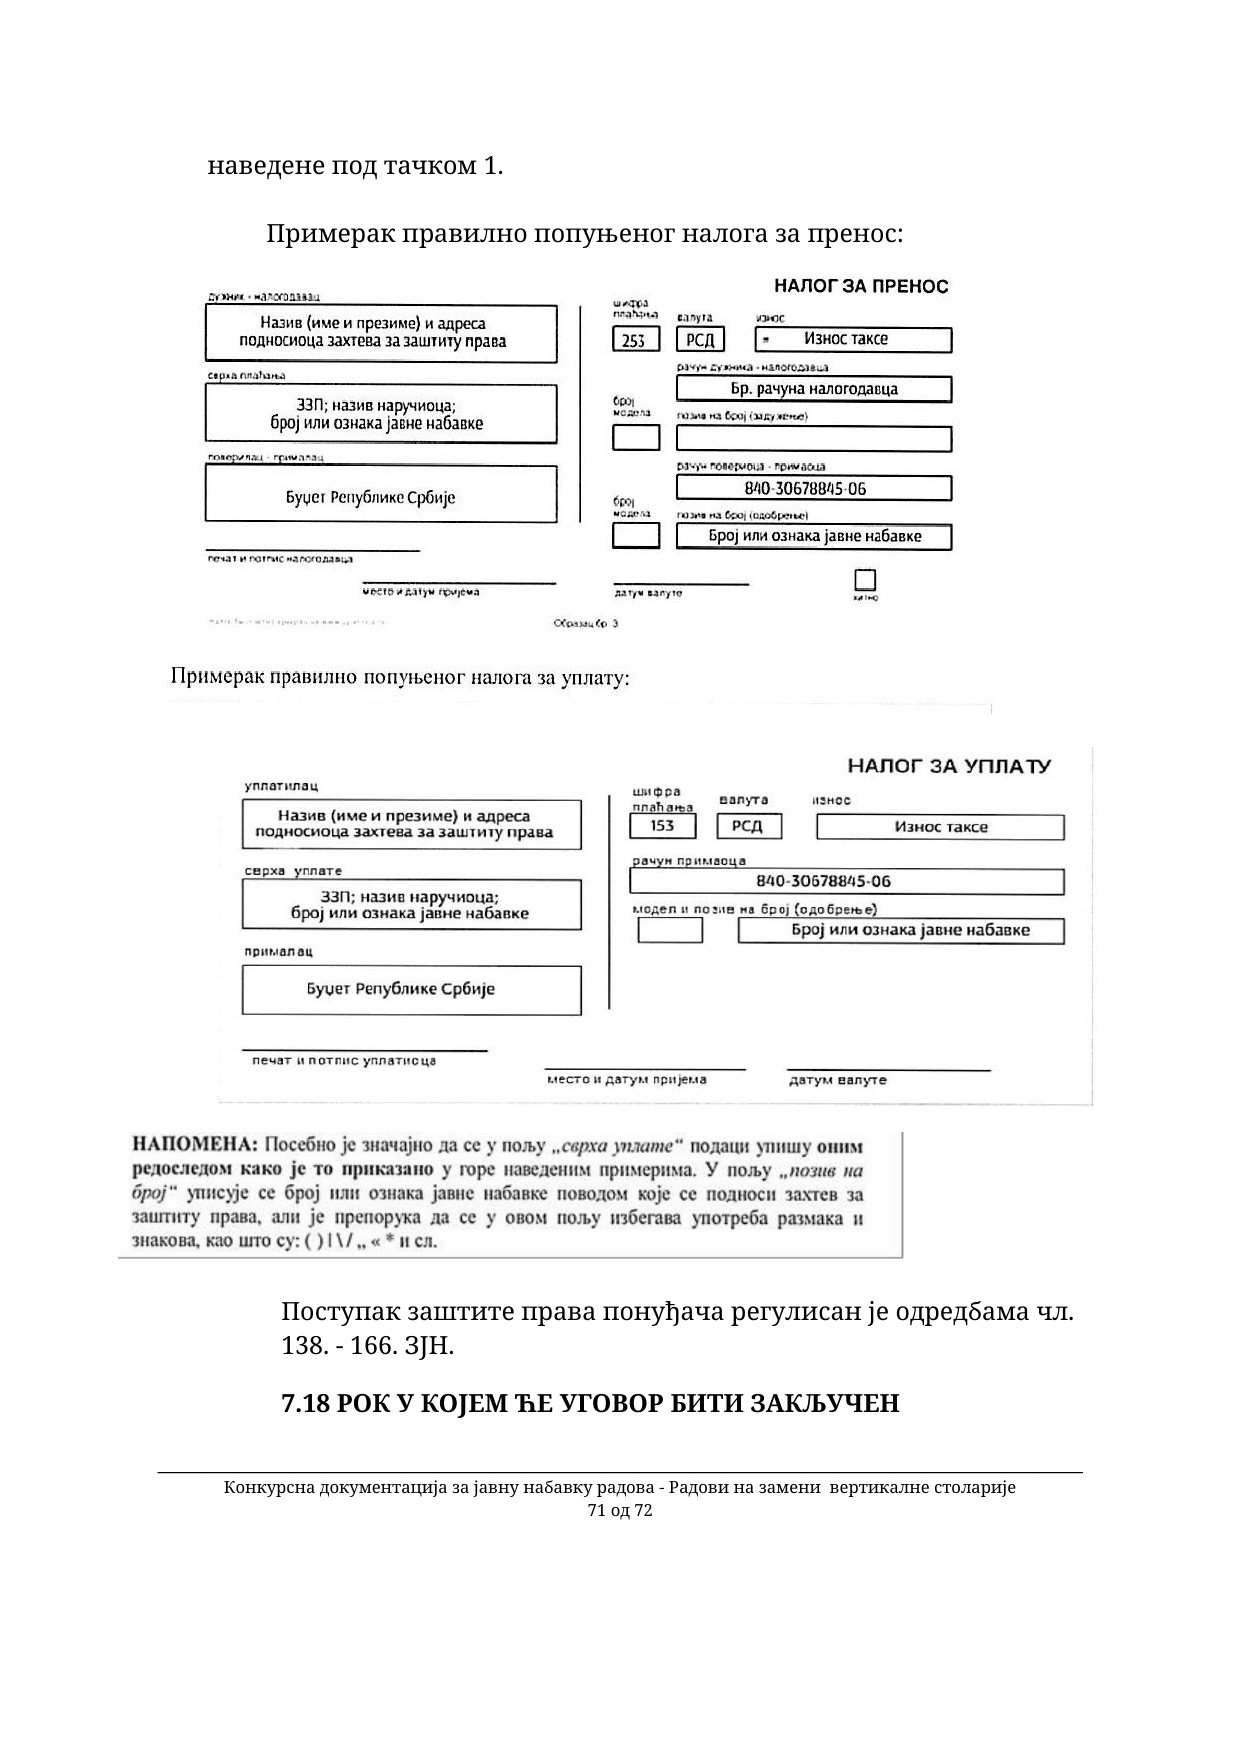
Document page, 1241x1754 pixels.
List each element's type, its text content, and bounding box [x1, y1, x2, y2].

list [207, 148, 1025, 182]
picture [166, 277, 998, 714]
picture [215, 747, 1098, 1107]
text Поступак заштите права понуђача регулисан је одредбама чл. 138. - 166. ЗЈН. [281, 1294, 1093, 1362]
text Примерак правилно попуњеног налога за пренос: [266, 216, 1093, 250]
picture [118, 1132, 905, 1260]
text 7.18 РОК У КОЈЕМ ЋЕ УГОВОР БИТИ ЗАКЉУЧЕН [245, 1386, 1093, 1420]
